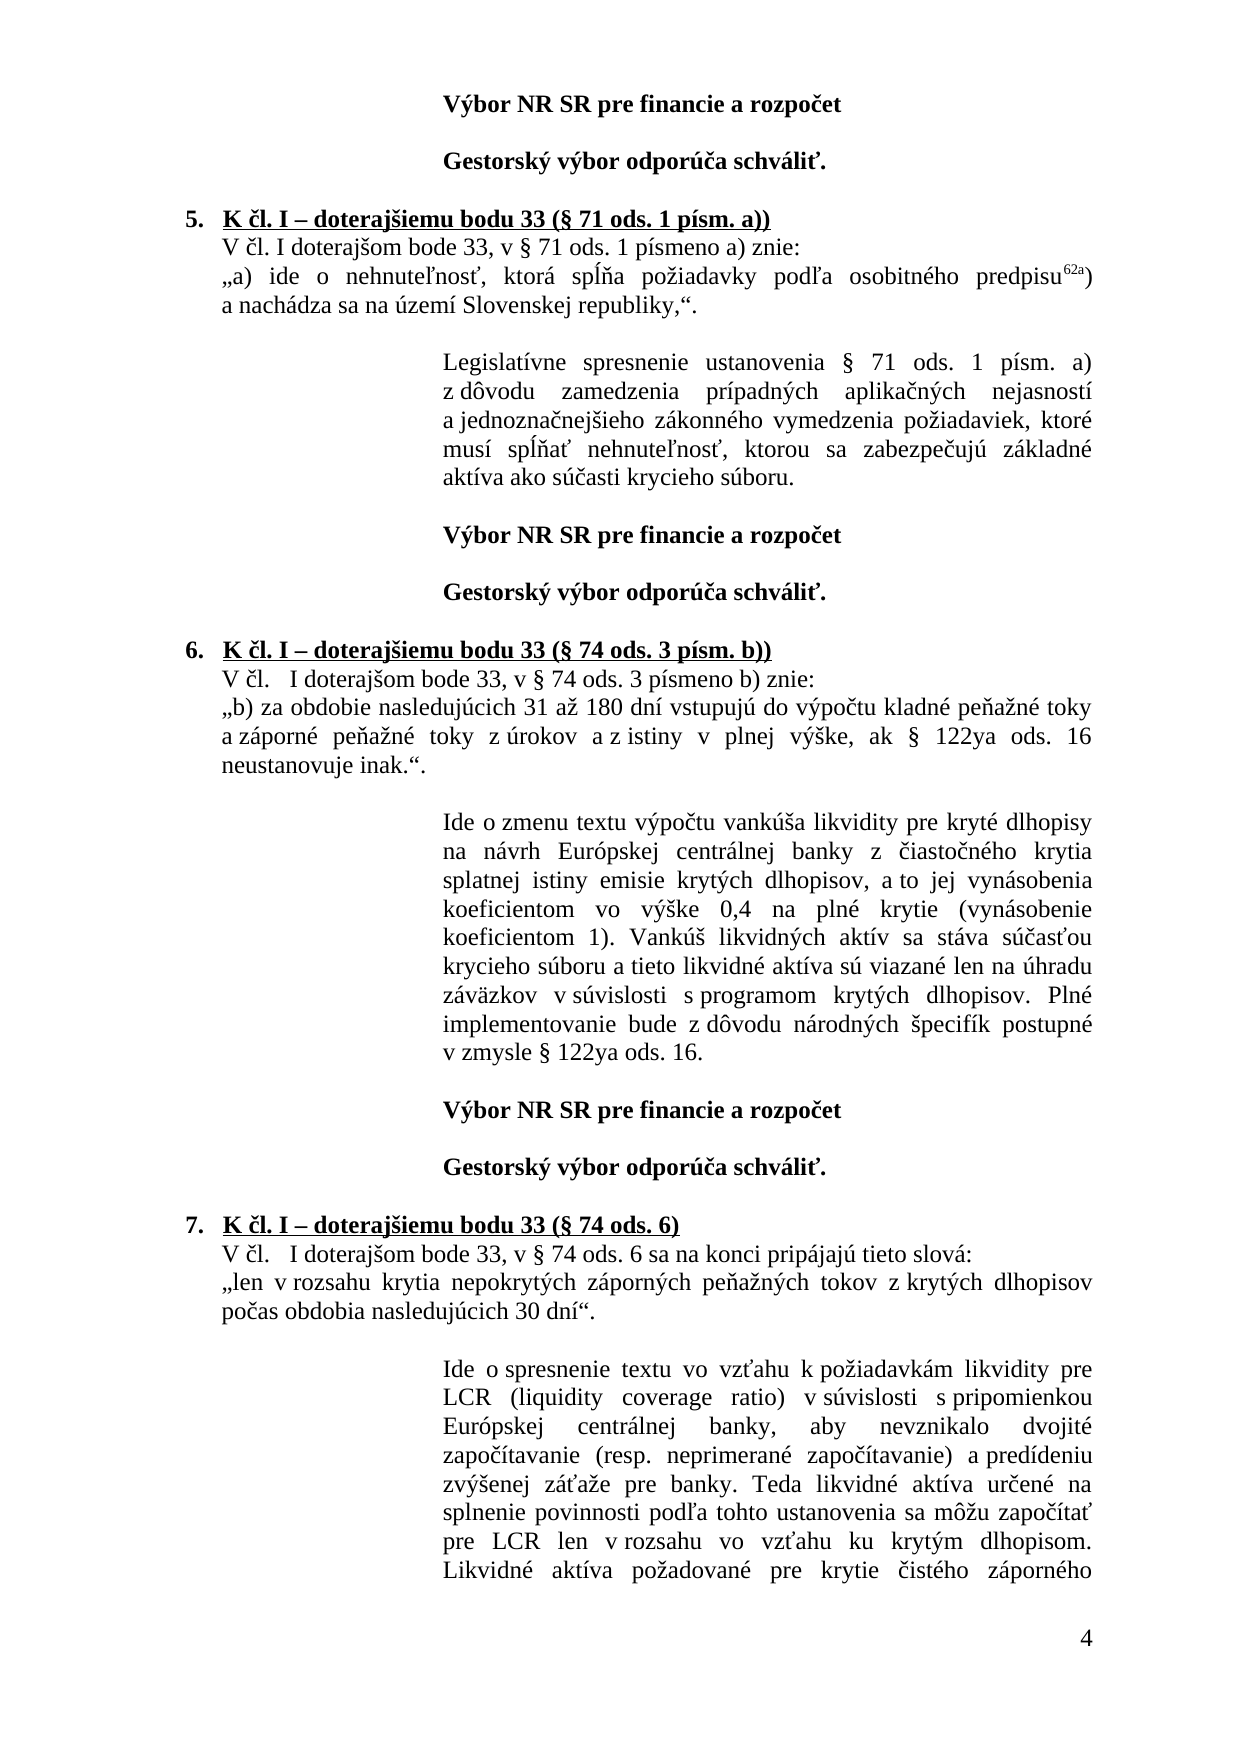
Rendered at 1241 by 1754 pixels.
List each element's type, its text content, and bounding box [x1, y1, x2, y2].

text Gestorský výbor odporúča schváliť. [369, 146, 1093, 175]
text Legislatívne spresnenie ustanovenia § 71 ods. 1 písm. a) z dôvodu zamedzenia prípadných aplikačných nejasností a jednoznačnejšieho zákonného vymedzenia požiadaviek, ktoré musí spĺňať nehnuteľnosť, ktorou sa zabezpečujú základné aktíva ako súčasti krycieho súboru. [443, 347, 1093, 491]
text Výbor NR SR pre financie a rozpočet [369, 1095, 1093, 1124]
text Ide o zmenu textu výpočtu vankúša likvidity pre kryté dlhopisy na návrh Európskej centrálnej banky z čiastočného krytia splatnej istiny emisie krytých dlhopisov, a to jej vynásobenia koeficientom vo výške 0,4 na plné krytie (vynásobenie koeficientom 1). Vankúš likvidných aktív sa stáva súčasťou krycieho súboru a tieto likvidné aktíva sú viazané len na úhradu záväzkov v súvislosti s programom krytých dlhopisov. Plné implementovanie bude z dôvodu národných špecifík postupné v zmysle § 122ya ods. 16. [443, 807, 1093, 1066]
list K čl. I – doterajšiemu bodu 33 (§ 71 ods. 1 písm. a)) [185, 204, 1093, 232]
text Gestorský výbor odporúča schváliť. [369, 1152, 1093, 1181]
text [443, 1354, 1093, 1584]
text V čl.I doterajšom bode 33, v § 74 ods. 3 písmeno b) znie: [185, 664, 1093, 692]
text Výbor NR SR pre financie a rozpočet [369, 520, 1093, 549]
text „b) za obdobie nasledujúcich 31 až 180 dní vstupujú do výpočtu kladné peňažné toky a záporné peňažné toky z úrokov a z istiny v plnej výške, ak § 122ya ods. 16 neustanovuje inak.“. [221, 692, 1093, 779]
text Gestorský výbor odporúča schváliť. [369, 577, 1093, 606]
text V čl.I doterajšom bode 33, v § 74 ods. 6 sa na konci pripájajú tieto slová: [185, 1239, 1093, 1267]
text V čl. I doterajšom bode 33, v § 71 ods. 1 písmeno a) znie: [148, 232, 1093, 261]
list K čl. I – doterajšiemu bodu 33 (§ 74 ods. 3 písm. b)) [185, 635, 1093, 664]
list K čl. I – doterajšiemu bodu 33 (§ 74 ods. 6) [185, 1210, 1093, 1239]
text „a) ide o nehnuteľnosť, ktorá spĺňa požiadavky podľa osobitného predpisu62a) a nachádza sa na území Slovenskej republiky,“. [221, 261, 1093, 319]
text Výbor NR SR pre financie a rozpočet [369, 89, 1093, 117]
text „len v rozsahu krytia nepokrytých záporných peňažných tokov z krytých dlhopisov počas obdobia nasledujúcich 30 dní“. [221, 1267, 1093, 1325]
